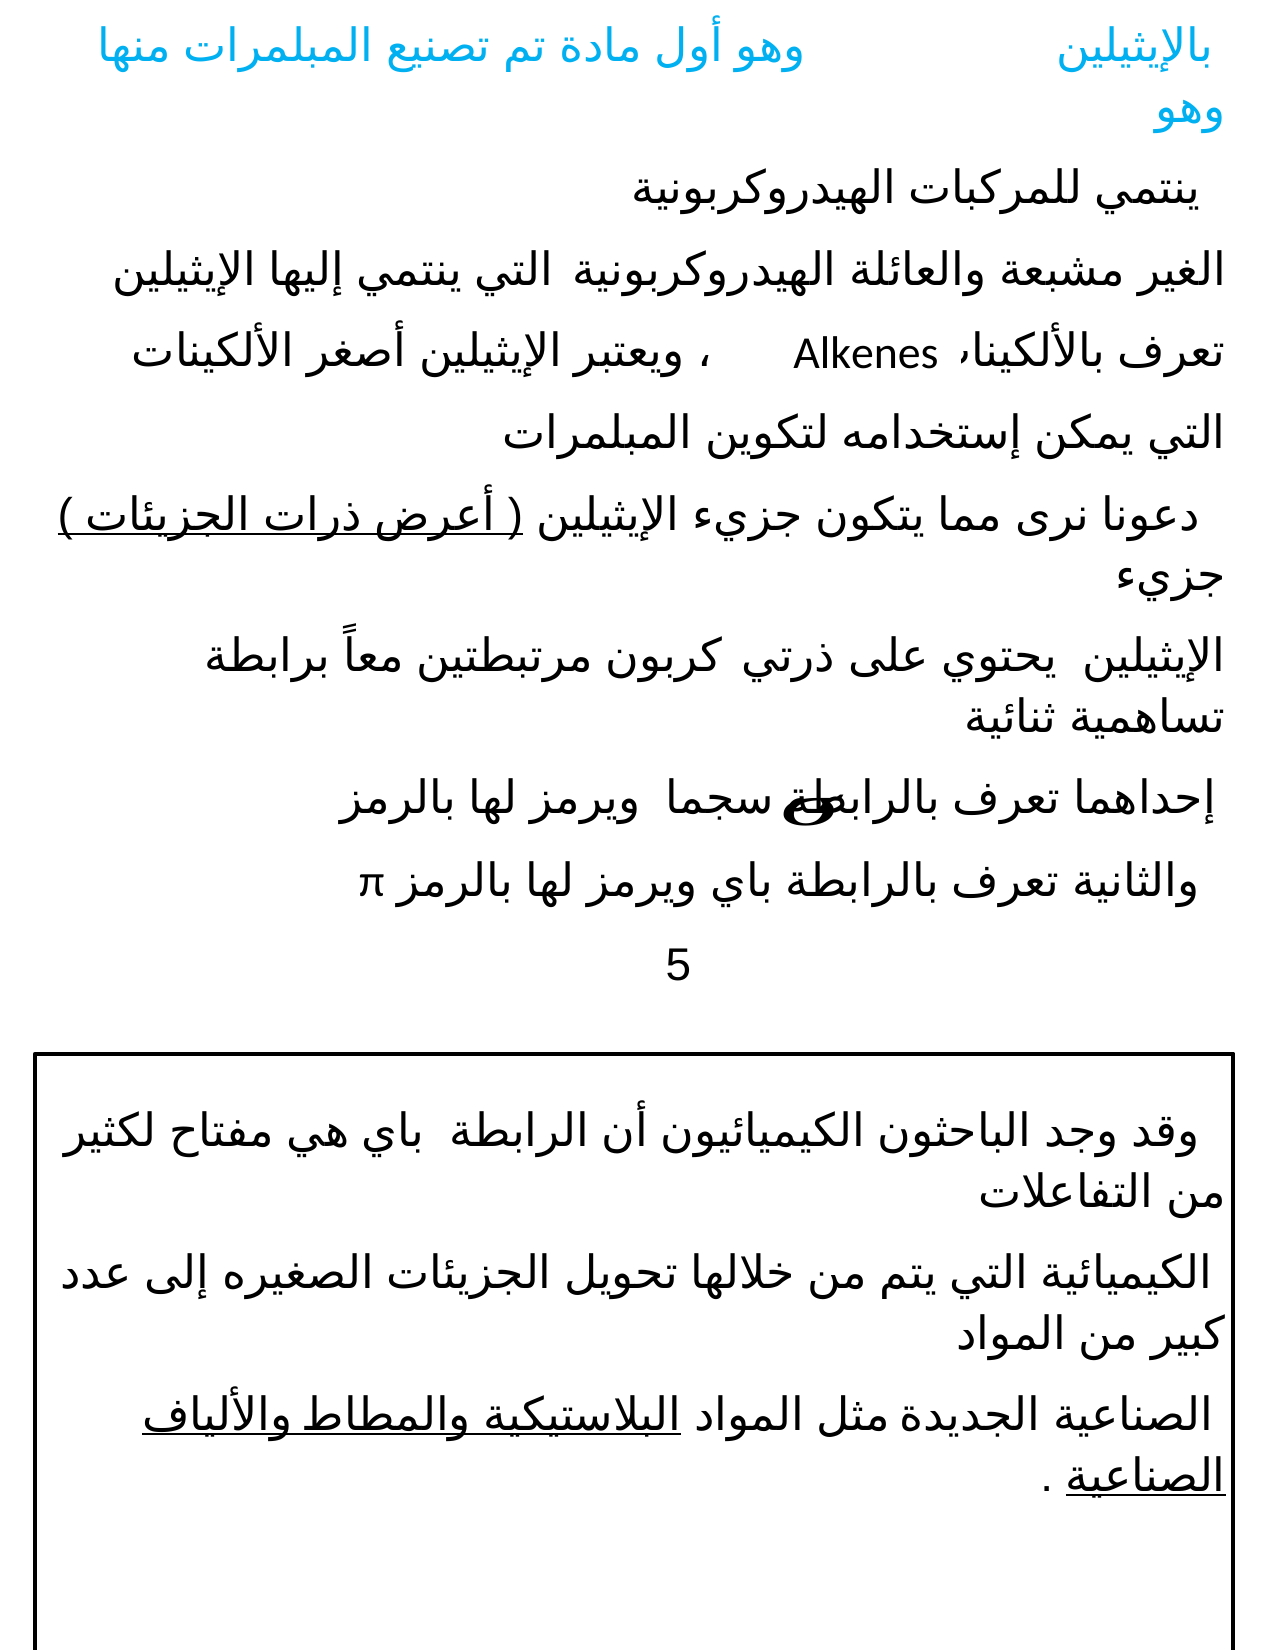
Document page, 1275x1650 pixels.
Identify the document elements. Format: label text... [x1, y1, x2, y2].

text الغير مشبعة والعائلة الهيدروكربونية التي ينتمي إليها الإيثيلين [37, 242, 1226, 295]
text التي يمكن إستخدامه لتكوين المبلمرات [37, 405, 1226, 458]
text الصناعية الجديدة مثل المواد البلاستيكية والمطاط والألياف الصناعية . [37, 1387, 1226, 1501]
text والثانية تعرف بالرابطة باي ويرمز لها بالرمز π [37, 852, 1226, 908]
text تعرف بالألكينات ، ويعتبر الإيثيلين أصغر الألكينات [37, 323, 778, 376]
text ينتمي للمركبات الهيدروكربونية [37, 161, 1226, 213]
text دعونا نرى مما يتكون جزيء الإيثيلين ( أعرض ذرات الجزيئات ) جزيء [37, 487, 1226, 600]
text إحداهما تعرف بالرابطة سجما ويرمز لها بالرمز [37, 771, 1226, 823]
text الكيميائية التي يتم من خلالها تحويل الجزيئات الصغيره إلى عدد كبير من المواد [37, 1246, 1226, 1359]
text وقد وجد الباحثون الكيميائيون أن الرابطة باي هي مفتاح لكثير من التفاعلات [37, 1104, 1226, 1217]
text الإيثيلين يحتوي على ذرتي كربون مرتبطتين معاً برابطة تساهمية ثنائية [37, 629, 1226, 742]
text تعرف بالألكينات ، ويعتبر الإيثيلين أصغر الألكينات [961, 323, 1226, 376]
text 5 [37, 937, 1226, 990]
text بالإيثيلين وهو أول مادة تم تصنيع المبلمرات منها وهو [37, 19, 1226, 132]
